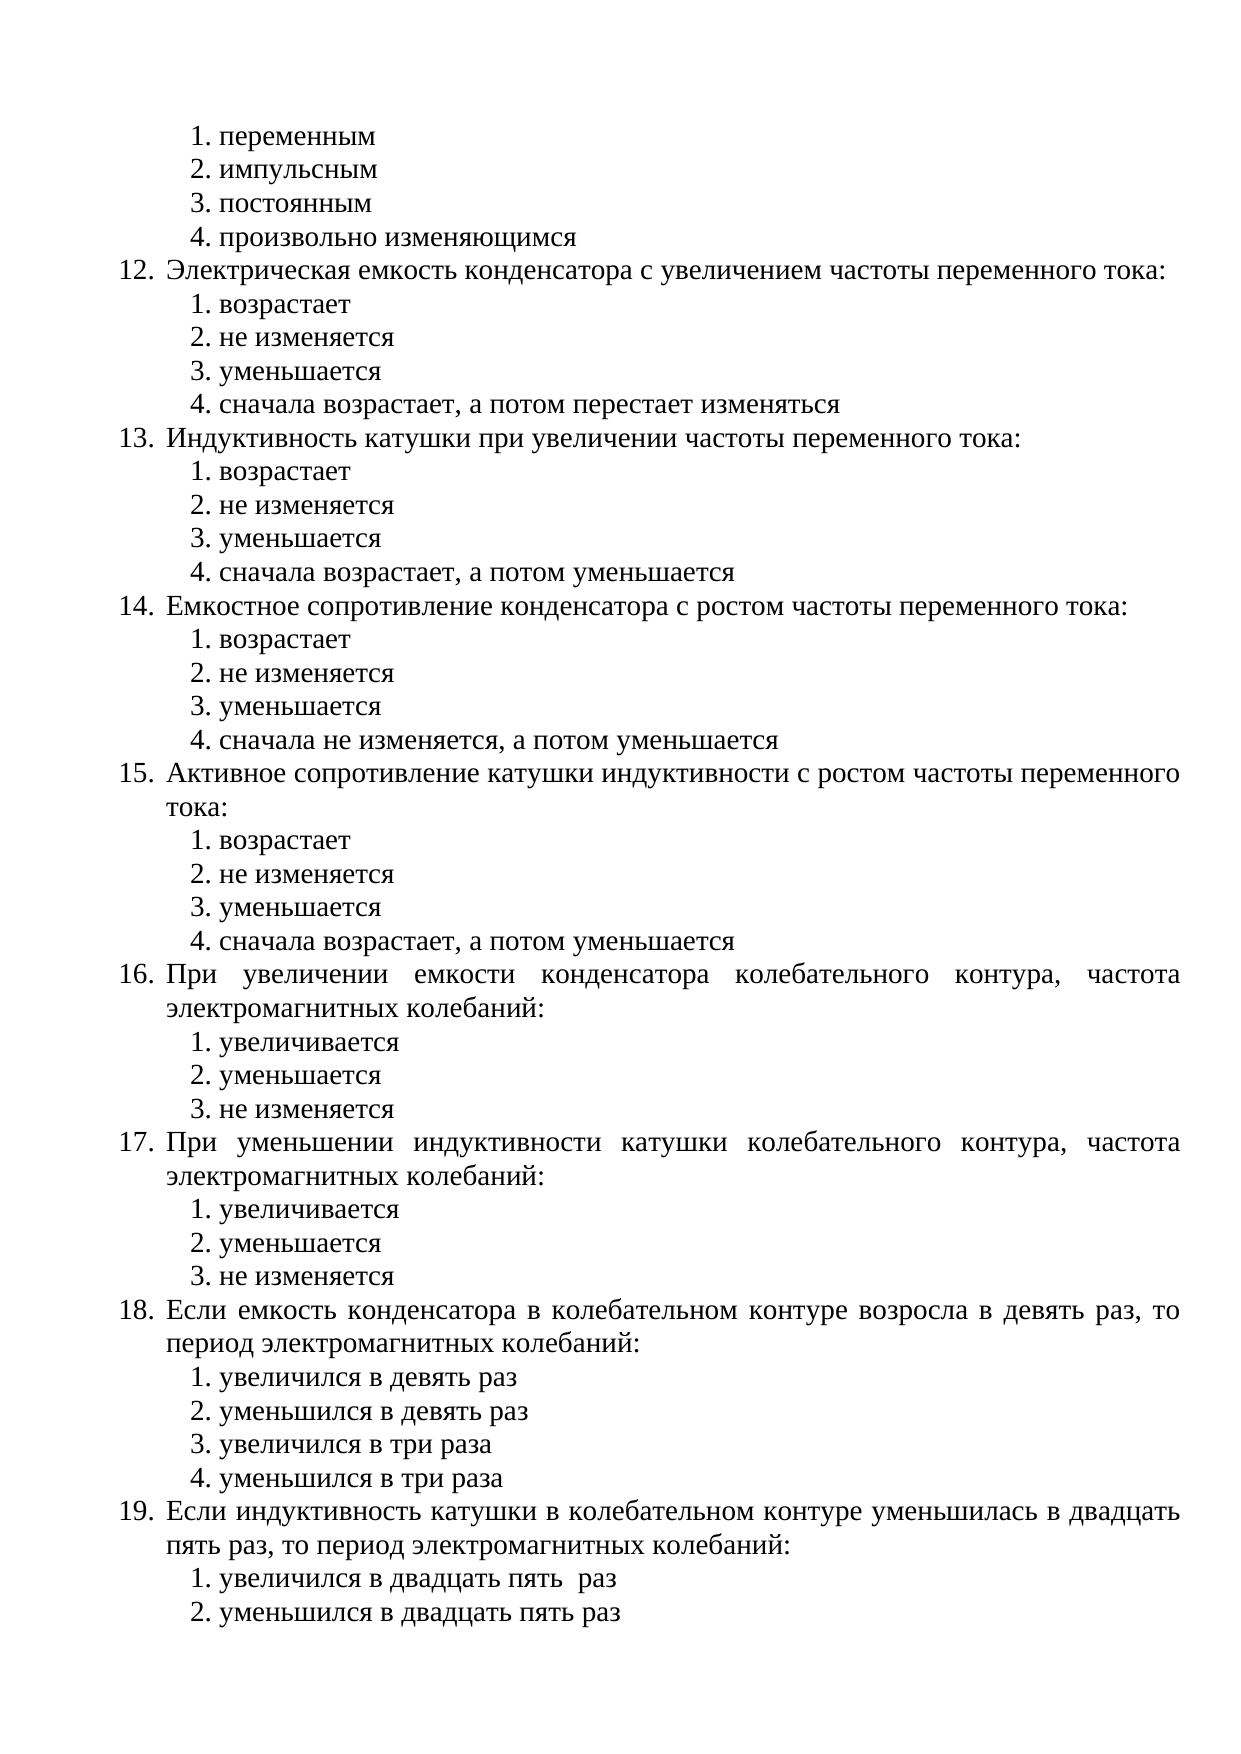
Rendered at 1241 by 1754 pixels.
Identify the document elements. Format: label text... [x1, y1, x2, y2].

text 1. возрастает [190, 286, 1181, 319]
list Активное сопротивление катушки индуктивности с ростом частоты переменного тока: [118, 755, 1181, 822]
text 2. не изменяется [190, 319, 1181, 353]
text 4. произвольно изменяющимся [190, 219, 1181, 252]
text 1. переменным [190, 118, 1181, 152]
text 1. увеличился в двадцать пять раз [190, 1560, 1181, 1594]
text 1. возрастает [190, 822, 1181, 856]
list При увеличении емкости конденсатора колебательного контура, частота электромагнитных колебаний: [118, 957, 1181, 1024]
text 2. уменьшился в двадцать пять раз [190, 1594, 1181, 1627]
text 3. не изменяется [190, 1091, 1181, 1124]
text 3. уменьшается [190, 521, 1181, 554]
text 3. уменьшается [190, 889, 1181, 923]
text 2. не изменяется [190, 487, 1181, 521]
text 1. увеличивается [190, 1191, 1181, 1225]
text 2. не изменяется [190, 856, 1181, 889]
text 3. уменьшается [190, 688, 1181, 722]
text 1. возрастает [190, 621, 1181, 655]
list Если индуктивность катушки в колебательном контуре уменьшилась в двадцать пять раз, то период электромагнитных колебаний: [118, 1493, 1181, 1560]
text 3. уменьшается [190, 353, 1181, 386]
text 1. увеличивается [190, 1024, 1181, 1057]
text 2. уменьшается [190, 1225, 1181, 1258]
list Если емкость конденсатора в колебательном контуре возросла в девять раз, то период электромагнитных колебаний: [118, 1292, 1181, 1359]
text 2. уменьшился в девять раз [190, 1393, 1181, 1426]
list Электрическая емкость конденсатора с увеличением частоты переменного тока: [118, 252, 1181, 286]
text 3. увеличился в три раза [190, 1426, 1181, 1460]
text 4. сначала возрастает, а потом уменьшается [190, 554, 1181, 588]
text 2. уменьшается [190, 1057, 1181, 1091]
text 4. сначала не изменяется, а потом уменьшается [190, 722, 1181, 755]
text 4. сначала возрастает, а потом уменьшается [190, 923, 1181, 957]
list При уменьшении индуктивности катушки колебательного контура, частота электромагнитных колебаний: [118, 1124, 1181, 1191]
text 4. сначала возрастает, а потом перестает изменяться [190, 386, 1181, 420]
text 3. не изменяется [190, 1258, 1181, 1292]
text 1. возрастает [190, 453, 1181, 487]
list Емкостное сопротивление конденсатора с ростом частоты переменного тока: [118, 588, 1181, 621]
text 2. не изменяется [190, 655, 1181, 688]
text 1. увеличился в девять раз [190, 1359, 1181, 1393]
text 3. постоянным [190, 185, 1181, 219]
text 4. уменьшился в три раза [190, 1460, 1181, 1493]
text 2. импульсным [190, 152, 1181, 185]
list Индуктивность катушки при увеличении частоты переменного тока: [118, 420, 1181, 453]
